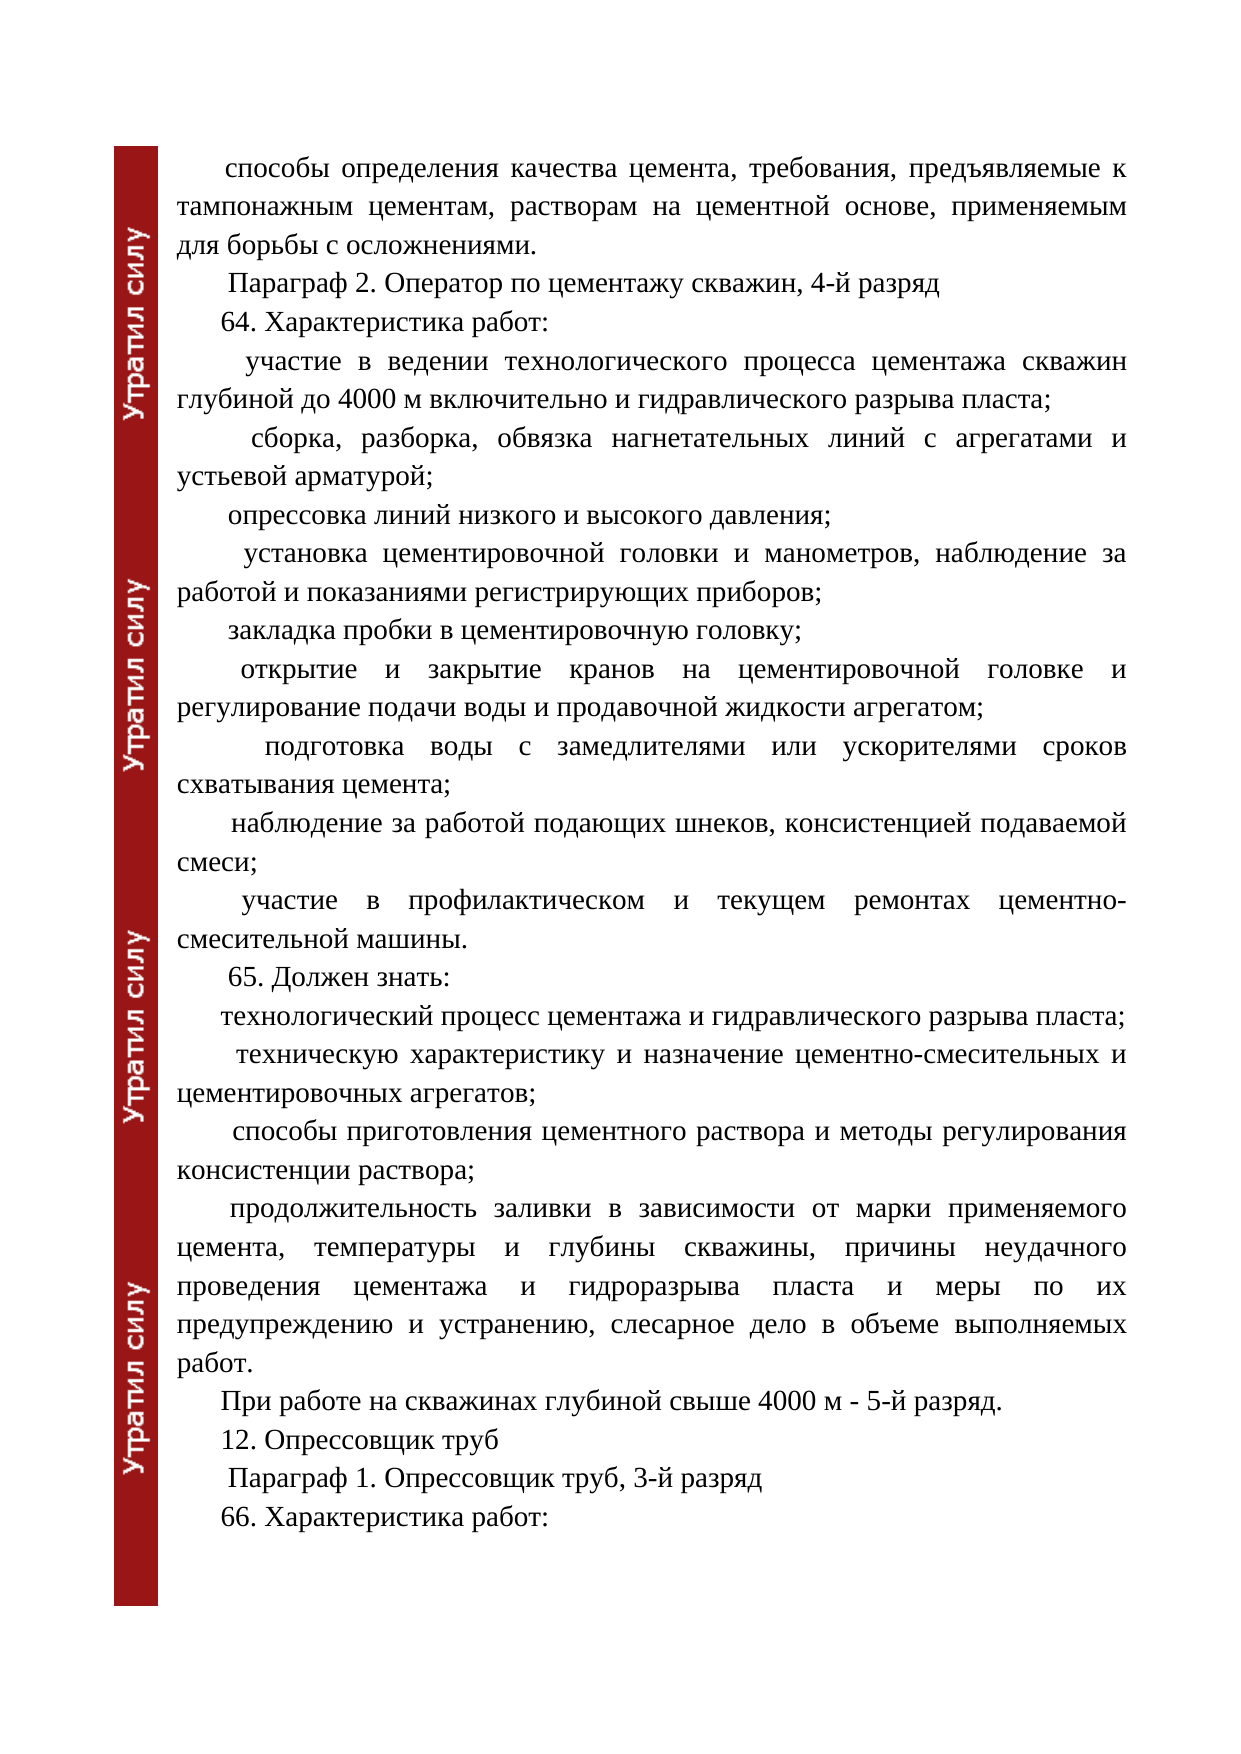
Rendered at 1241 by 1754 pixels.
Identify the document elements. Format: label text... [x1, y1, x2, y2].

picture [114, 146, 158, 150]
picture [114, 1031, 158, 1036]
text Параграф 1. Опрессовщик труб, 3-й разряд [112, 1460, 1128, 1494]
picture [114, 877, 158, 882]
picture [114, 723, 158, 728]
text техническую характеристику и назначение цементно-смесительных и цементировочных агрегатов; [112, 1036, 1128, 1108]
text открытие и закрытие кранов на цементировочной головке и регулирование подачи воды и продавочной жидкости агрегатом; [112, 651, 1128, 723]
text закладка пробки в цементировочную головку; [112, 612, 1128, 646]
text Параграф 2. Оператор по цементажу скважин, 4-й разряд [112, 266, 1128, 299]
picture [114, 1494, 158, 1499]
text участие в ведении технологического процесса цементажа скважин глубиной до 4000 м включительно и гидравлического разрыва пласта; [112, 343, 1128, 415]
text При работе на скважинах глубиной свыше 4000 м - 5-й разряд. [112, 1383, 1128, 1417]
picture [114, 1108, 158, 1113]
picture [114, 1417, 158, 1422]
picture [114, 415, 158, 420]
picture [114, 607, 158, 612]
picture [114, 646, 158, 651]
text участие в профилактическом и текущем ремонтах цементно-смесительной машины. [112, 882, 1128, 954]
picture [114, 261, 158, 266]
text 12. Опрессовщик труб [112, 1422, 1128, 1455]
text 64. Характеристика работ: [112, 304, 1128, 338]
picture [114, 1186, 158, 1191]
text способы приготовления цементного раствора и методы регулирования консистенции раствора; [112, 1113, 1128, 1186]
text 66. Характеристика работ: [112, 1499, 1128, 1532]
text установка цементировочной головки и манометров, наблюдение за работой и показаниями регистрирующих приборов; [112, 535, 1128, 607]
text способы определения качества цемента, требования, предъявляемые к тампонажным цементам, растворам на цементной основе, применяемым для борьбы с осложнениями. [112, 150, 1128, 261]
picture [114, 1378, 158, 1383]
picture [114, 954, 158, 959]
text 65. Должен знать: [112, 959, 1128, 993]
text опрессовка линий низкого и высокого давления; [112, 497, 1128, 530]
picture [114, 492, 158, 497]
picture [114, 1455, 158, 1460]
text подготовка воды с замедлителями или ускорителями сроков схватывания цемента; [112, 728, 1128, 800]
picture [114, 299, 158, 304]
text продолжительность заливки в зависимости от марки применяемого цемента, температуры и глубины скважины, причины неудачного проведения цементажа и гидроразрыва пласта и меры по их предупреждению и устранению, слесарное дело в объеме выполняемых работ. [112, 1191, 1128, 1378]
text технологический процесс цементажа и гидравлического разрыва пласта; [112, 998, 1128, 1031]
picture [114, 530, 158, 535]
picture [114, 800, 158, 805]
picture [114, 1532, 158, 1606]
picture [114, 338, 158, 343]
picture [114, 993, 158, 998]
text наблюдение за работой подающих шнеков, консистенцией подаваемой смеси; [112, 805, 1128, 877]
text сборка, разборка, обвязка нагнетательных линий с агрегатами и устьевой арматурой; [112, 420, 1128, 492]
